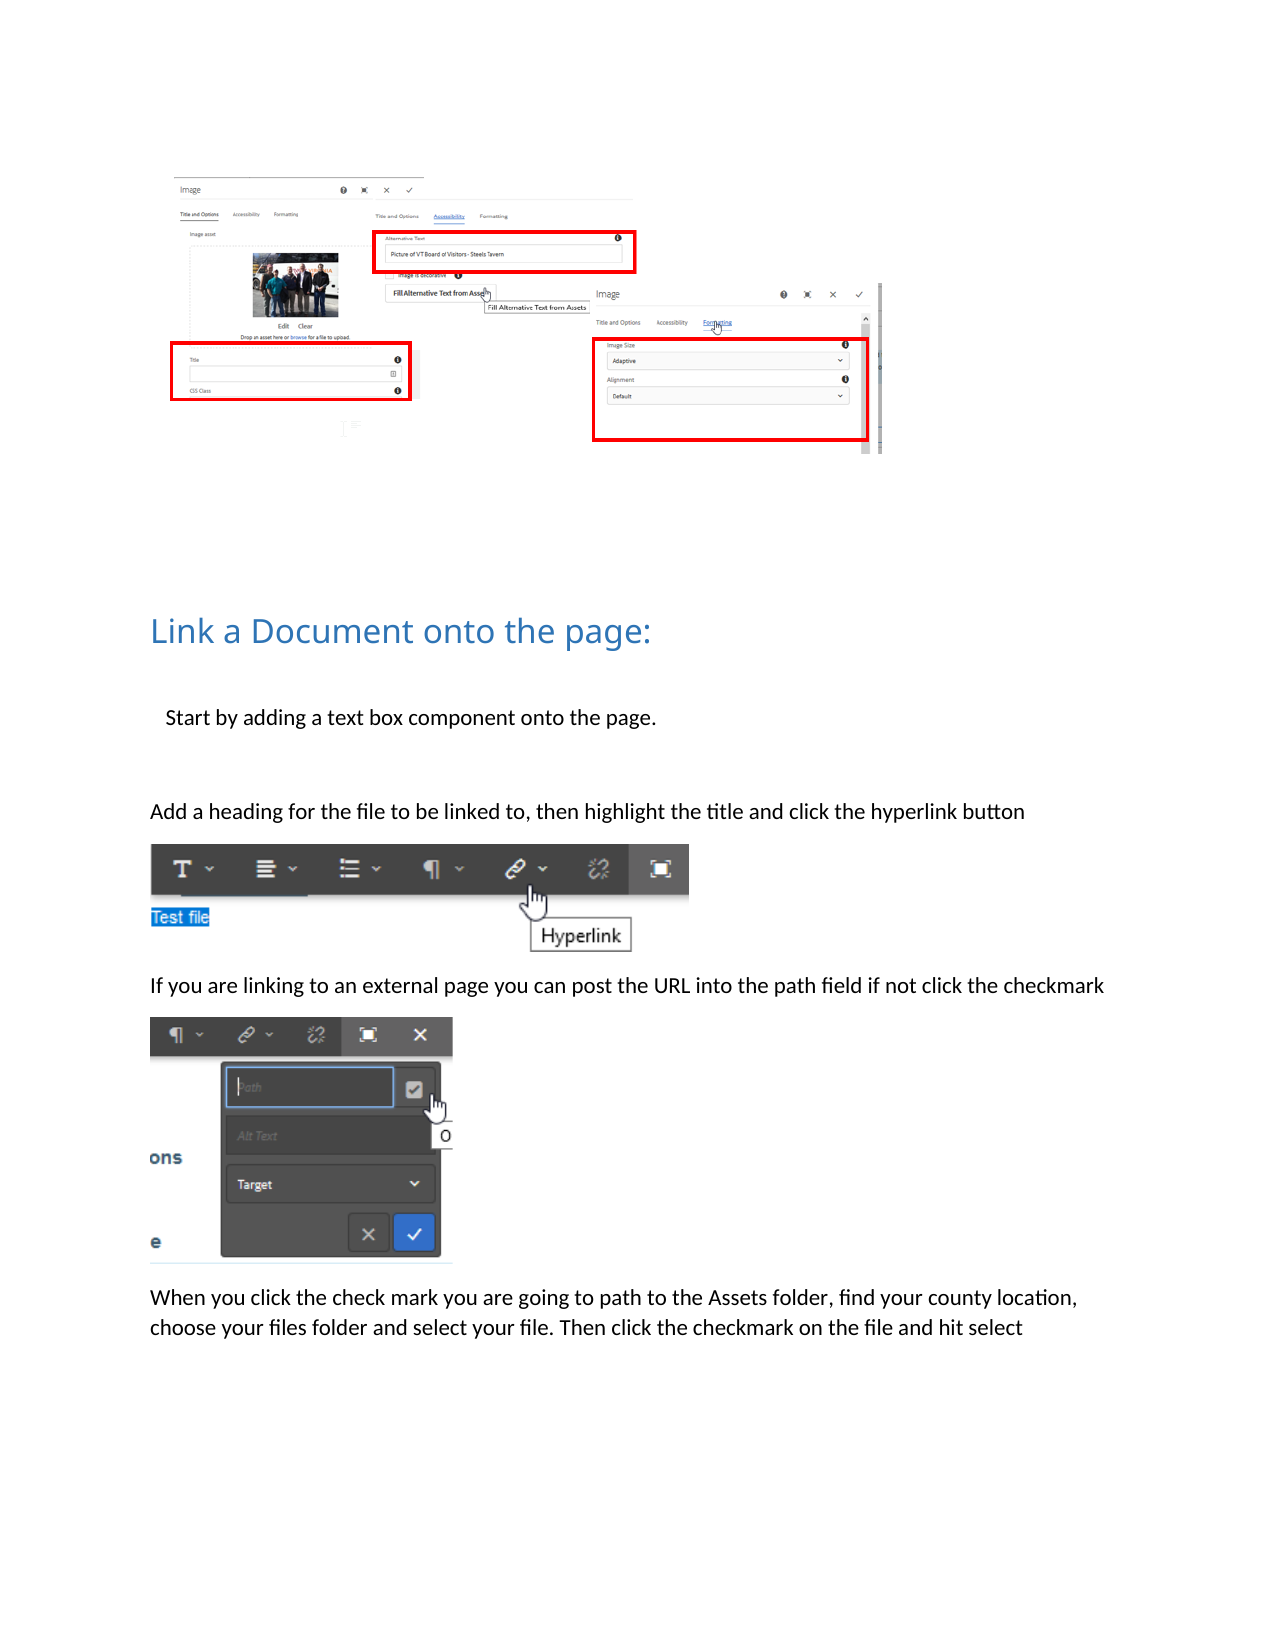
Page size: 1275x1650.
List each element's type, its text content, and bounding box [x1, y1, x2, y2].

text Start by adding a text box component onto the page. [150, 703, 1125, 731]
picture [150, 150, 911, 534]
text When you click the check mark you are going to path to the Assets folder, find your county location, choose your files folder and select your file. Then click the checkmark on the file and hit select [150, 1283, 1125, 1341]
text If you are linking to an external page you can post the URL into the path field if not click the checkmark [150, 971, 1125, 999]
text Add a heading for the file to be linked to, then highlight the title and click the hyperlink button [150, 797, 1125, 825]
picture [150, 844, 689, 952]
picture [150, 1017, 453, 1264]
subtitle Link a Document onto the page: [150, 608, 1125, 653]
